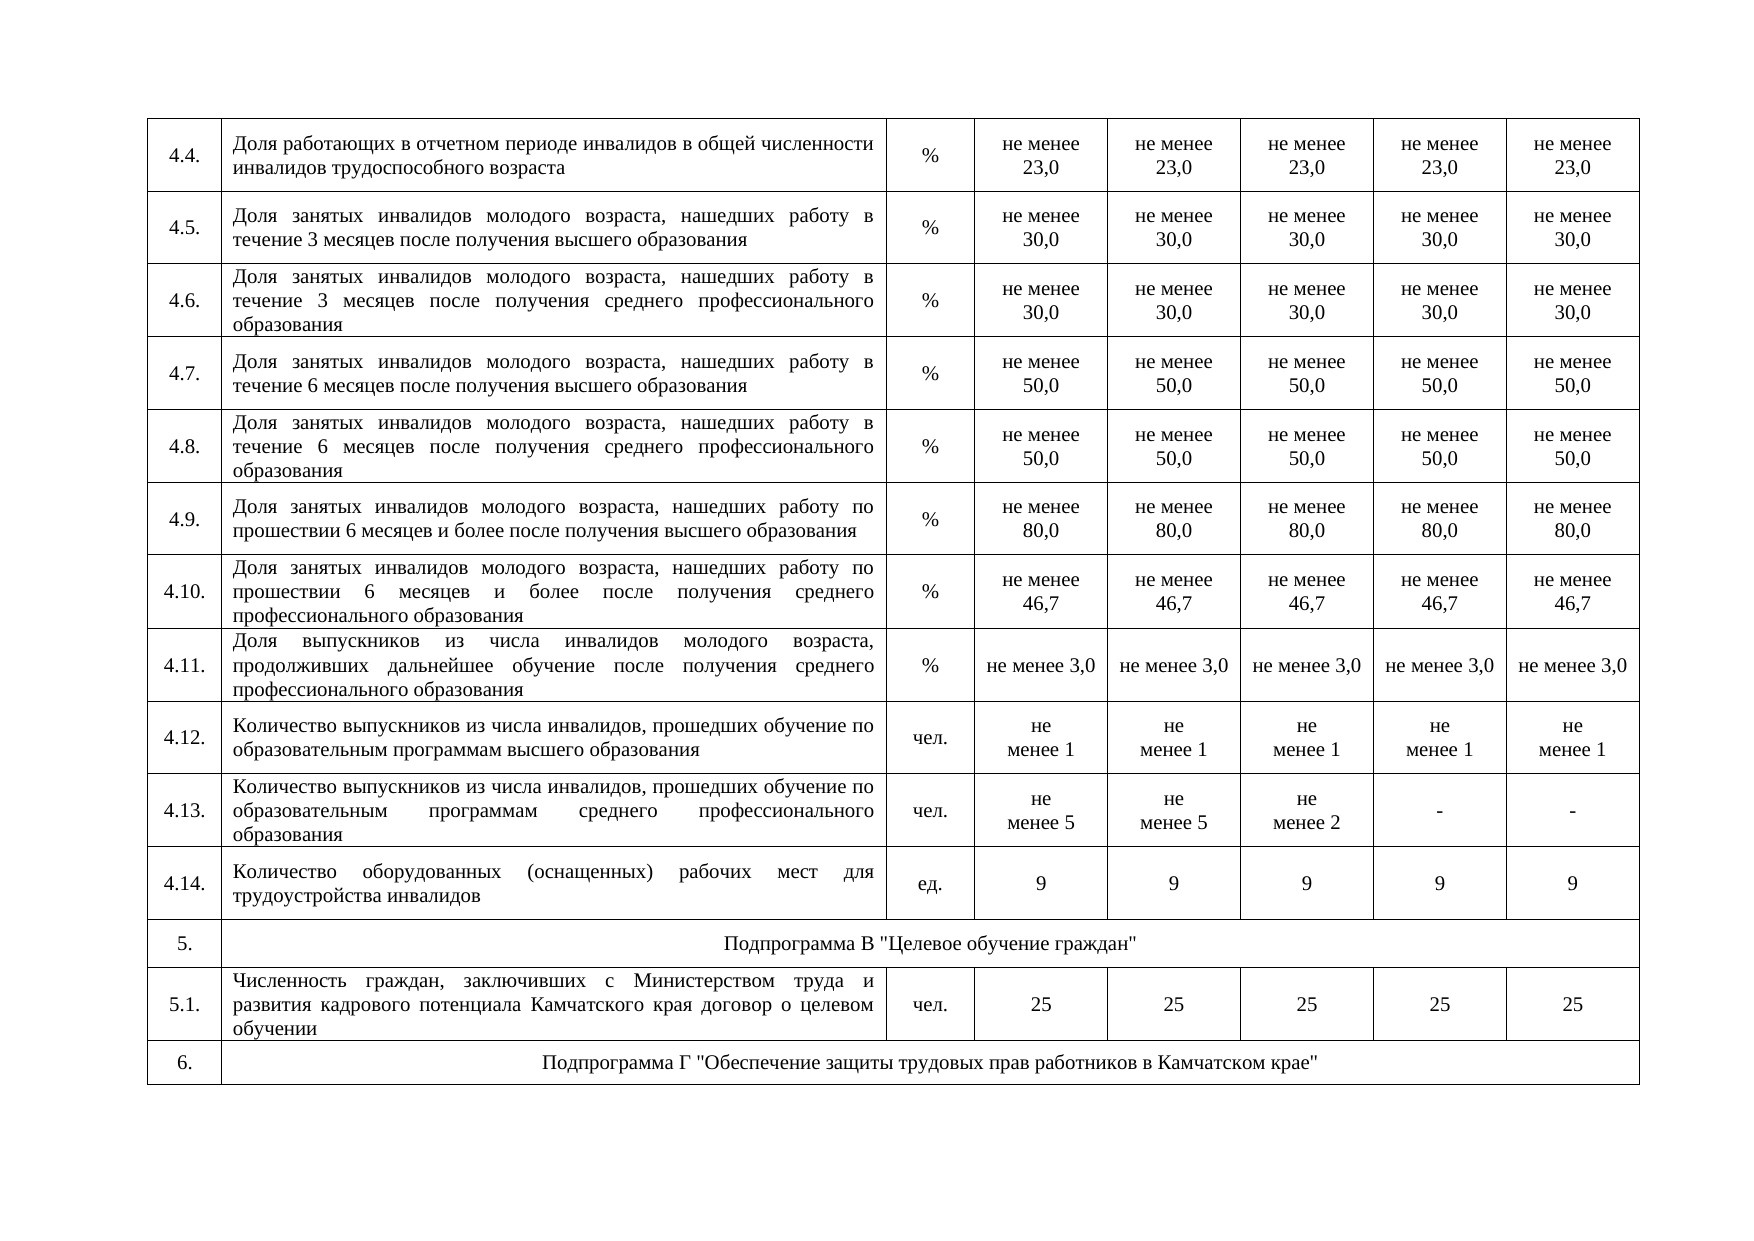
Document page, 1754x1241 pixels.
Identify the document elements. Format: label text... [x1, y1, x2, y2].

table_cell 4.5. [148, 192, 221, 263]
table_cell не менее 5 [1108, 774, 1240, 846]
table_cell % [887, 410, 974, 482]
table_cell Количество выпускников из числа инвалидов, прошедших обучение по образовательным программам высшего образования [222, 702, 886, 773]
table_cell % [887, 264, 974, 336]
table_cell Доля занятых инвалидов молодого возраста, нашедших работу в течение 3 месяцев после получения среднего профессионального образования [222, 264, 886, 336]
table_cell не менее 1 [1507, 702, 1639, 773]
table_cell 4.9. [148, 483, 221, 554]
table_cell не менее 50,0 [1108, 410, 1240, 482]
table_cell не менее 30,0 [975, 192, 1107, 263]
table_cell 25 [1241, 968, 1373, 1040]
table_cell не менее 50,0 [1374, 410, 1506, 482]
table_cell не менее 23,0 [1374, 119, 1506, 191]
table_cell не менее 46,7 [1507, 555, 1639, 627]
table_cell не менее 3,0 [975, 629, 1107, 701]
table_cell не менее 1 [1241, 702, 1373, 773]
table_cell Доля работающих в отчетном периоде инвалидов в общей численности инвалидов трудоспособного возраста [222, 119, 886, 191]
table_cell Доля занятых инвалидов молодого возраста, нашедших работу по прошествии 6 месяцев и более после получения высшего образования [222, 483, 886, 554]
table_cell Количество выпускников из числа инвалидов, прошедших обучение по образовательным программам среднего профессионального образования [222, 774, 886, 846]
table_cell % [887, 337, 974, 408]
table_cell не менее 46,7 [975, 555, 1107, 627]
table_cell 4.14. [148, 847, 221, 919]
table_cell не менее 50,0 [1374, 337, 1506, 408]
table_cell - [1374, 774, 1506, 846]
table_cell не менее 30,0 [1507, 192, 1639, 263]
table_cell не менее 2 [1241, 774, 1373, 846]
table_cell не менее 50,0 [1241, 337, 1373, 408]
table_cell не менее 50,0 [1241, 410, 1373, 482]
table_cell Подпрограмма Г "Обеспечение защиты трудовых прав работников в Камчатском крае" [222, 1041, 1639, 1084]
table_cell Доля занятых инвалидов молодого возраста, нашедших работу в течение 6 месяцев после получения высшего образования [222, 337, 886, 408]
table_cell не менее 80,0 [1241, 483, 1373, 554]
table_cell % [887, 119, 974, 191]
table_cell % [887, 192, 974, 263]
table_cell 6. [148, 1041, 221, 1084]
table_cell не менее 50,0 [975, 410, 1107, 482]
table_cell не менее 50,0 [1108, 337, 1240, 408]
table_cell 9 [1374, 847, 1506, 919]
table_cell 9 [975, 847, 1107, 919]
table_cell не менее 23,0 [1108, 119, 1240, 191]
table_cell % [887, 555, 974, 627]
table_cell 4.10. [148, 555, 221, 627]
table_cell не менее 30,0 [1241, 192, 1373, 263]
table_cell не менее 80,0 [1507, 483, 1639, 554]
table_cell не менее 50,0 [975, 337, 1107, 408]
table_cell чел. [887, 702, 974, 773]
table_cell не менее 30,0 [975, 264, 1107, 336]
table_cell 4.6. [148, 264, 221, 336]
table_cell 9 [1507, 847, 1639, 919]
table_cell не менее 1 [1374, 702, 1506, 773]
table_cell 4.11. [148, 629, 221, 701]
table_cell не менее 80,0 [975, 483, 1107, 554]
table_cell не менее 30,0 [1374, 264, 1506, 336]
table_cell не менее 30,0 [1108, 192, 1240, 263]
table_cell не менее 3,0 [1241, 629, 1373, 701]
table_cell 5. [148, 920, 221, 967]
table_cell чел. [887, 968, 974, 1040]
table_cell не менее 46,7 [1241, 555, 1373, 627]
table_cell - [1507, 774, 1639, 846]
table_cell не менее 23,0 [975, 119, 1107, 191]
table_cell 25 [1374, 968, 1506, 1040]
table_cell не менее 1 [1108, 702, 1240, 773]
table_cell 4.12. [148, 702, 221, 773]
table_cell не менее 80,0 [1374, 483, 1506, 554]
table_cell не менее 1 [975, 702, 1107, 773]
table_cell 25 [1108, 968, 1240, 1040]
table_cell Доля занятых инвалидов молодого возраста, нашедших работу по прошествии 6 месяцев и более после получения среднего профессионального образования [222, 555, 886, 627]
table_cell ед. [887, 847, 974, 919]
table_cell не менее 30,0 [1108, 264, 1240, 336]
table_cell 5.1. [148, 968, 221, 1040]
table_cell 4.4. [148, 119, 221, 191]
table_cell 25 [975, 968, 1107, 1040]
table_cell 9 [1108, 847, 1240, 919]
table_cell Подпрограмма В "Целевое обучение граждан" [222, 920, 1639, 967]
table_cell чел. [887, 774, 974, 846]
table_cell не менее 50,0 [1507, 337, 1639, 408]
table_cell не менее 23,0 [1507, 119, 1639, 191]
table_cell не менее 30,0 [1507, 264, 1639, 336]
table_cell % [887, 483, 974, 554]
table_cell не менее 23,0 [1241, 119, 1373, 191]
table_cell не менее 3,0 [1507, 629, 1639, 701]
table_cell 4.13. [148, 774, 221, 846]
table_cell 4.7. [148, 337, 221, 408]
table_cell Численность граждан, заключивших с Министерством труда и развития кадрового потенциала Камчатского края договор о целевом обучении [222, 968, 886, 1040]
table_cell 25 [1507, 968, 1639, 1040]
table_cell % [887, 629, 974, 701]
table_cell не менее 5 [975, 774, 1107, 846]
table_cell не менее 46,7 [1108, 555, 1240, 627]
table_cell Доля выпускников из числа инвалидов молодого возраста, продолживших дальнейшее обучение после получения среднего профессионального образования [222, 629, 886, 701]
table_cell не менее 3,0 [1374, 629, 1506, 701]
table_cell не менее 30,0 [1374, 192, 1506, 263]
table_cell не менее 80,0 [1108, 483, 1240, 554]
table_cell Доля занятых инвалидов молодого возраста, нашедших работу в течение 6 месяцев после получения среднего профессионального образования [222, 410, 886, 482]
table_cell не менее 46,7 [1374, 555, 1506, 627]
table_cell Доля занятых инвалидов молодого возраста, нашедших работу в течение 3 месяцев после получения высшего образования [222, 192, 886, 263]
table_cell не менее 3,0 [1108, 629, 1240, 701]
table_cell 9 [1241, 847, 1373, 919]
table_cell 4.8. [148, 410, 221, 482]
table_cell Количество оборудованных (оснащенных) рабочих мест для трудоустройства инвалидов [222, 847, 886, 919]
table_cell не менее 30,0 [1241, 264, 1373, 336]
table_cell не менее 50,0 [1507, 410, 1639, 482]
